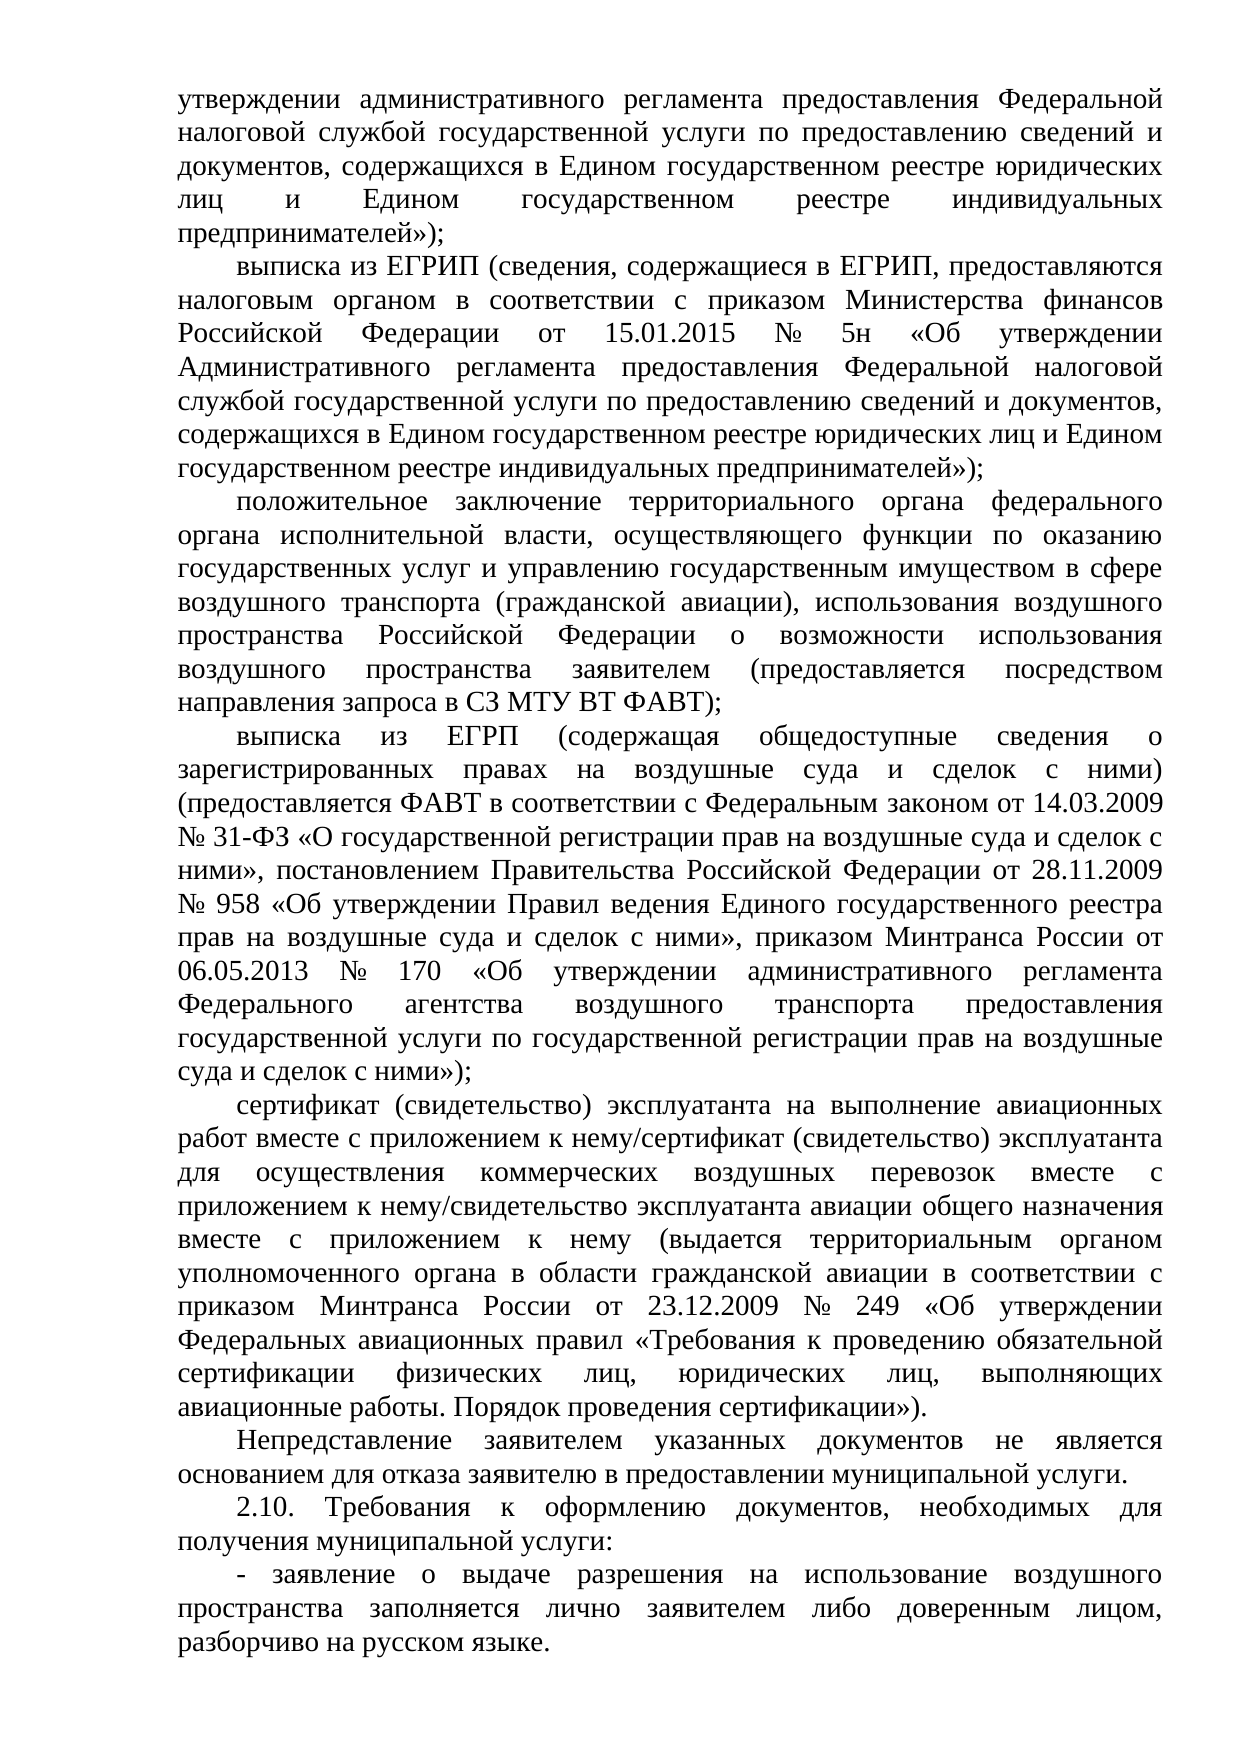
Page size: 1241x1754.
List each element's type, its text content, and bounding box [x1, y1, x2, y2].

text выписка из ЕГРИП (сведения, содержащиеся в ЕГРИП, предоставляются налоговым органом в соответствии с приказом Министерства финансов Российской Федерации от 15.01.2015 № 5н «Об утверждении Административного регламента предоставления Федеральной налоговой службой государственной услуги по предоставлению сведений и документов, содержащихся в Едином государственном реестре юридических лиц и Едином государственном реестре индивидуальных предпринимателей»); [177, 248, 1163, 483]
text выписка из ЕГРП (содержащая общедоступные сведения о зарегистрированных правах на воздушные суда и сделок с ними) (предоставляется ФАВТ в соответствии с Федеральным законом от 14.03.2009 № 31-ФЗ «О государственной регистрации прав на воздушные суда и сделок с ними», постановлением Правительства Российской Федерации от 28.11.2009 № 958 «Об утверждении Правил ведения Единого государственного реестра прав на воздушные суда и сделок с ними», приказом Минтранса России от 06.05.2013 № 170 «Об утверждении административного регламента Федерального агентства воздушного транспорта предоставления государственной услуги по государственной регистрации прав на воздушные суда и сделок с ними»); [177, 718, 1163, 1087]
text Непредставление заявителем указанных документов не является основанием для отказа заявителю в предоставлении муниципальной услуги. [177, 1422, 1163, 1489]
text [177, 81, 1163, 248]
text сертификат (свидетельство) эксплуатанта на выполнение авиационных работ вместе с приложением к нему/сертификат (свидетельство) эксплуатанта для осуществления коммерческих воздушных перевозок вместе с приложением к нему/свидетельство эксплуатанта авиации общего назначения вместе с приложением к нему (выдается территориальным органом уполномоченного органа в области гражданской авиации в соответствии с приказом Минтранса России от 23.12.2009 № 249 «Об утверждении Федеральных авиационных правил «Требования к проведению обязательной сертификации физических лиц, юридических лиц, выполняющих авиационные работы. Порядок проведения сертификации»). [177, 1087, 1163, 1422]
text положительное заключение территориального органа федерального органа исполнительной власти, осуществляющего функции по оказанию государственных услуг и управлению государственным имуществом в сфере воздушного транспорта (гражданской авиации), использования воздушного пространства Российской Федерации о возможности использования воздушного пространства заявителем (предоставляется посредством направления запроса в СЗ МТУ ВТ ФАВТ); [177, 483, 1163, 718]
text 2.10. Требования к оформлению документов, необходимых для получения муниципальной услуги: [177, 1489, 1163, 1557]
text - заявление о выдаче разрешения на использование воздушного пространства заполняется лично заявителем либо доверенным лицом, разборчиво на русском языке. [177, 1557, 1163, 1657]
